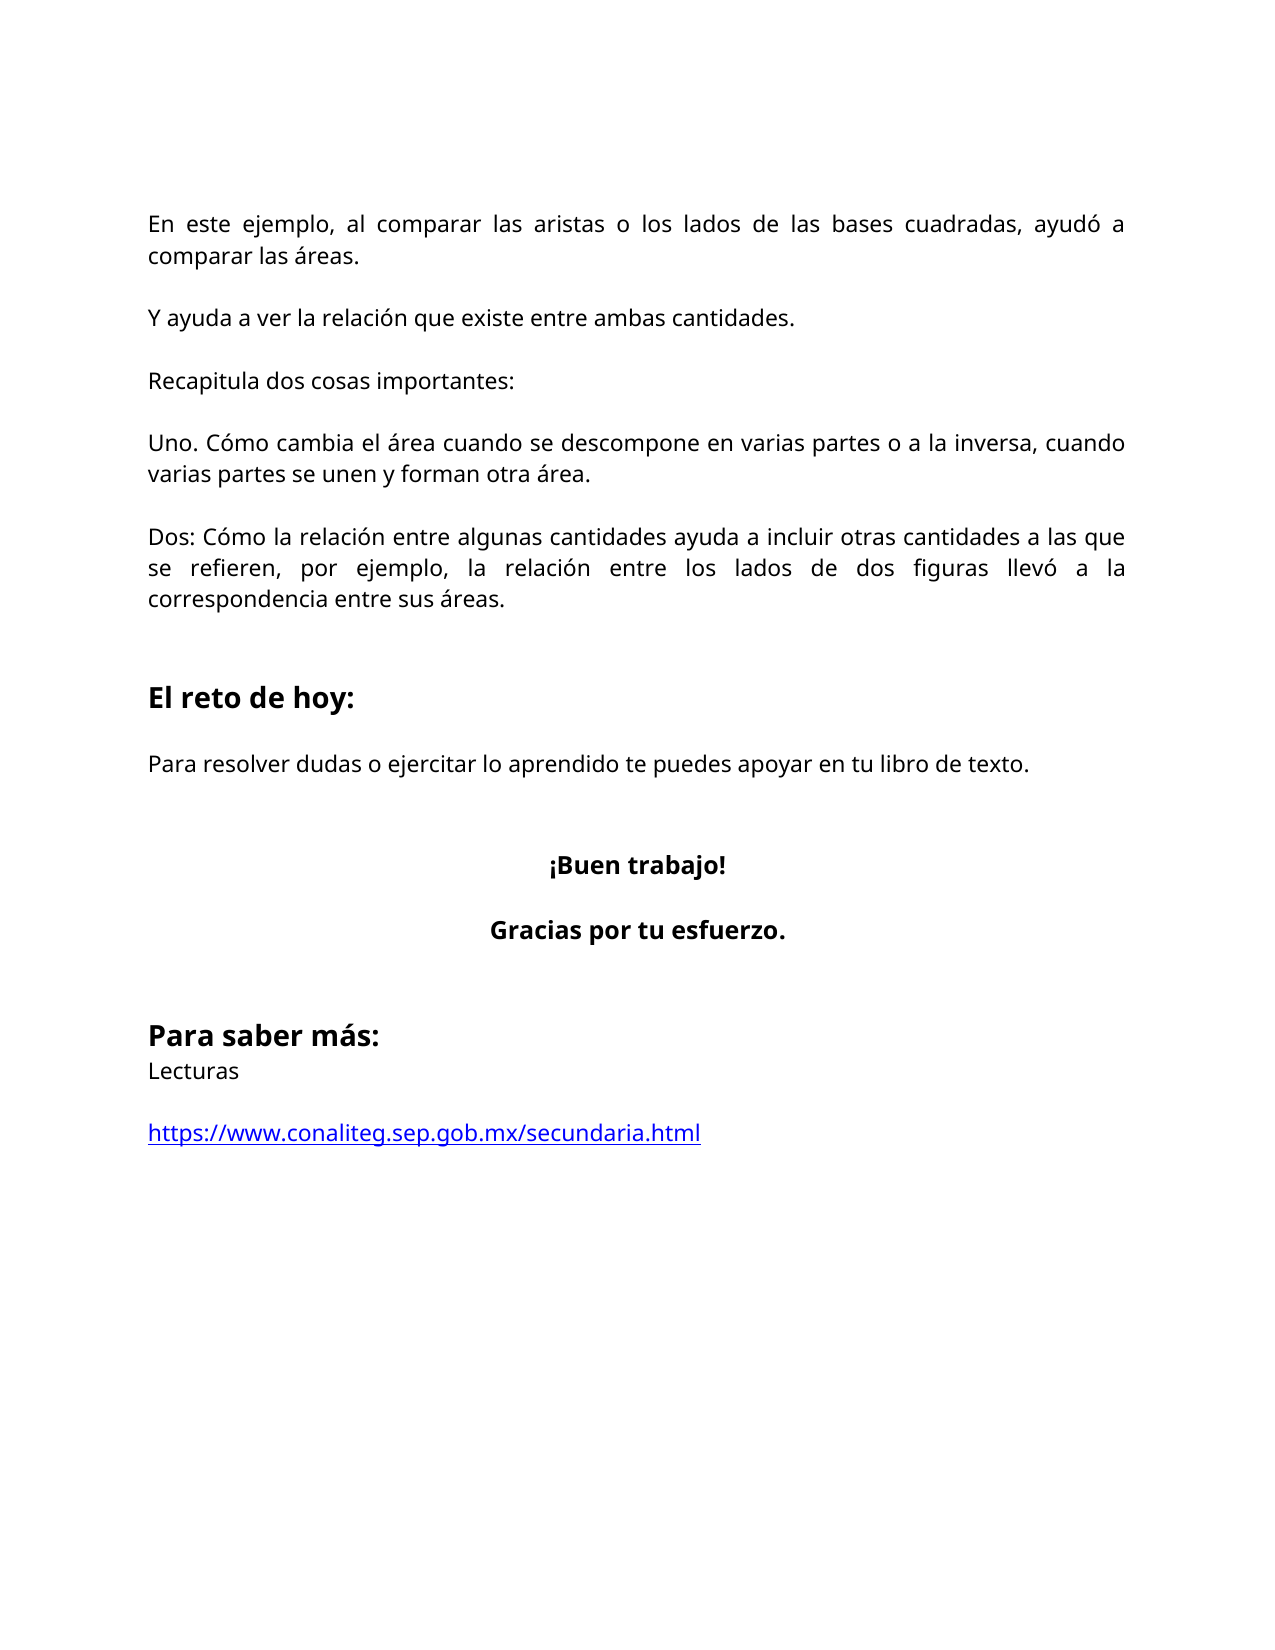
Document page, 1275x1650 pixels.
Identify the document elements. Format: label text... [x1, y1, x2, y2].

text Para resolver dudas o ejercitar lo aprendido te puedes apoyar en tu libro de texto. [148, 748, 1127, 779]
text Y ayuda a ver la relación que existe entre ambas cantidades. [148, 302, 1127, 333]
text El reto de hoy: [148, 677, 1127, 717]
text https://www.conaliteg.sep.gob.mx/secundaria.html [148, 1117, 1127, 1148]
text ¡Buen trabajo! [148, 847, 1127, 882]
text En este ejemplo, al comparar las aristas o los lados de las bases cuadradas, ayudó a comparar las áreas. [148, 208, 1127, 271]
text Uno. Cómo cambia el área cuando se descompone en varias partes o a la inversa, cuando varias partes se unen y forman otra área. [148, 427, 1127, 490]
text Dos: Cómo la relación entre algunas cantidades ayuda a incluir otras cantidades a las que se refieren, por ejemplo, la relación entre los lados de dos figuras llevó a la correspondencia entre sus áreas. [148, 521, 1127, 615]
text Lecturas [148, 1055, 1127, 1086]
text Para saber más: [148, 1015, 1127, 1055]
text Gracias por tu esfuerzo. [148, 913, 1127, 947]
text Recapitula dos cosas importantes: [148, 365, 1127, 396]
